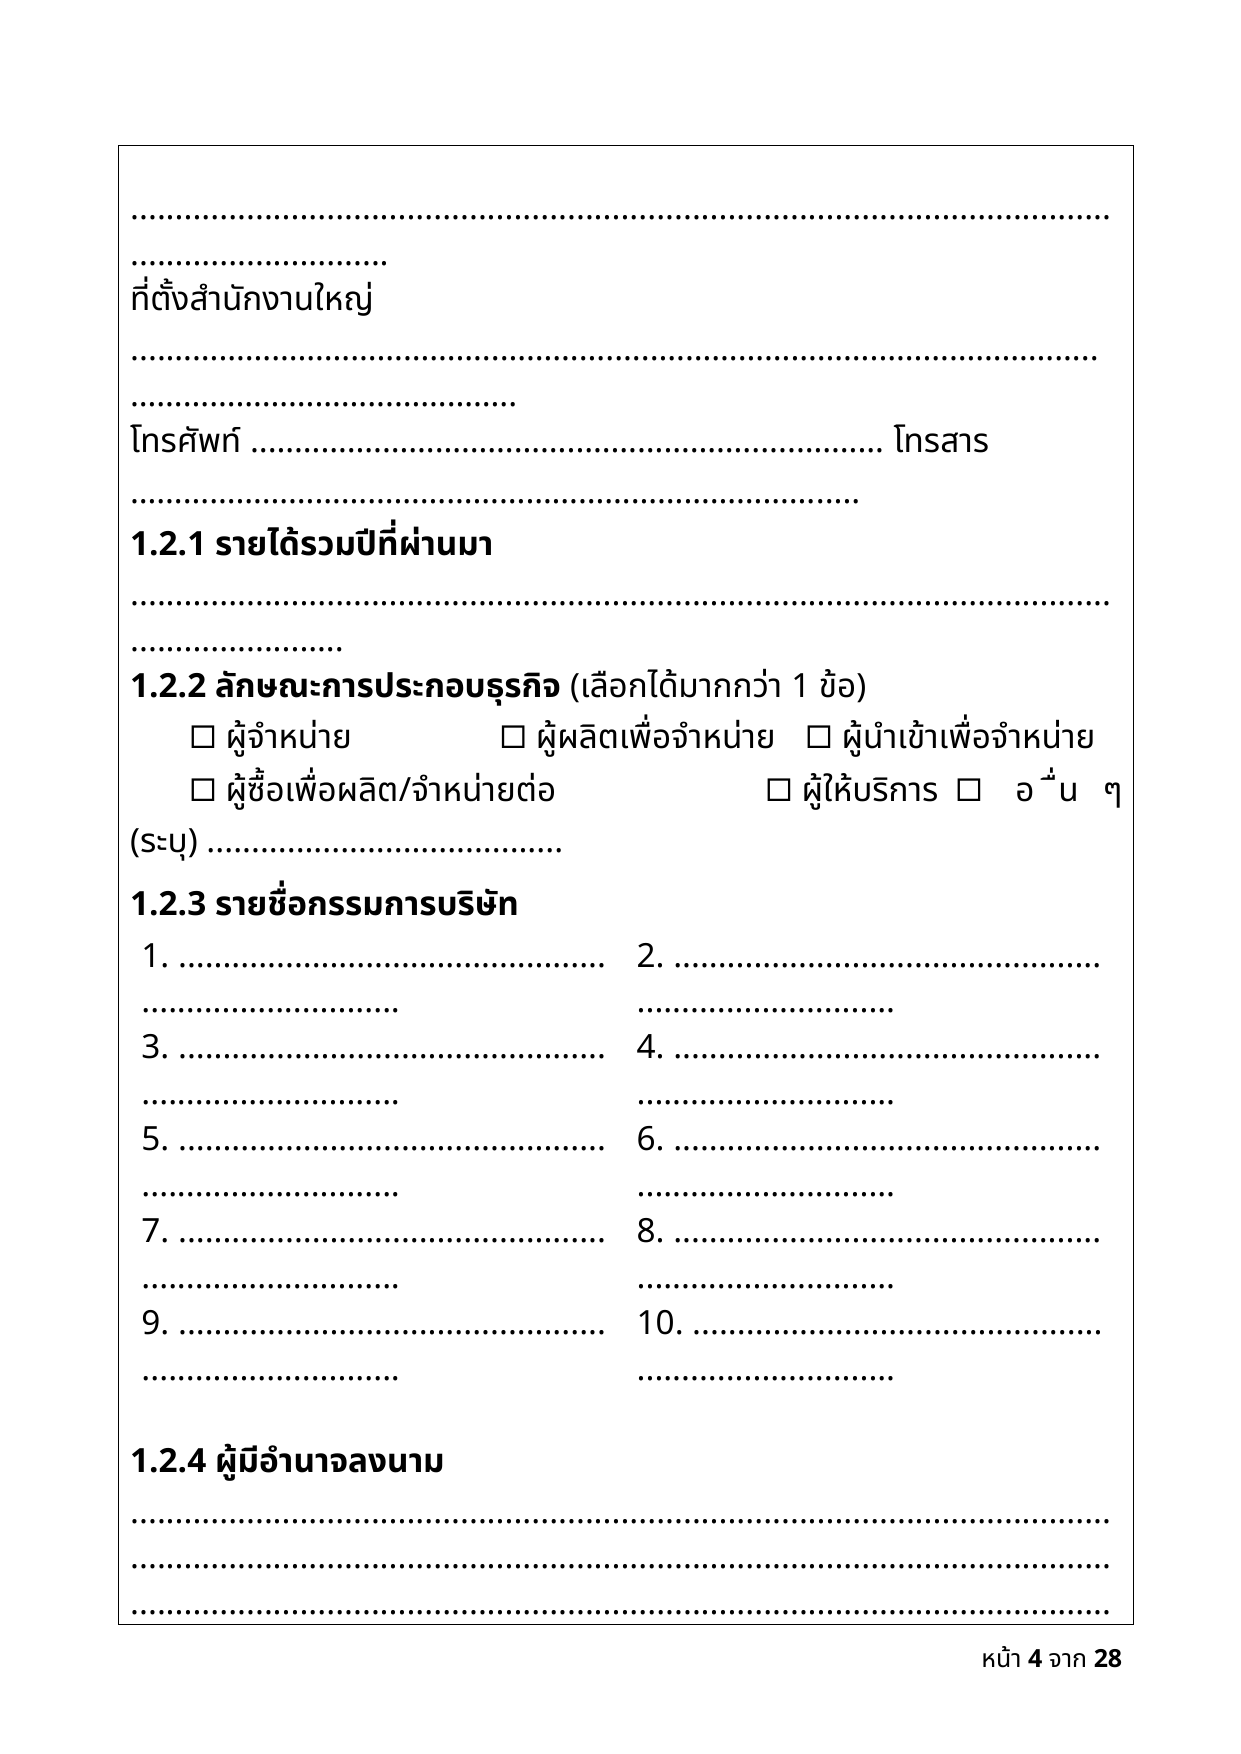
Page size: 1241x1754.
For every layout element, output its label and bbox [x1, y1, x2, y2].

table_header [119, 146, 1133, 1624]
